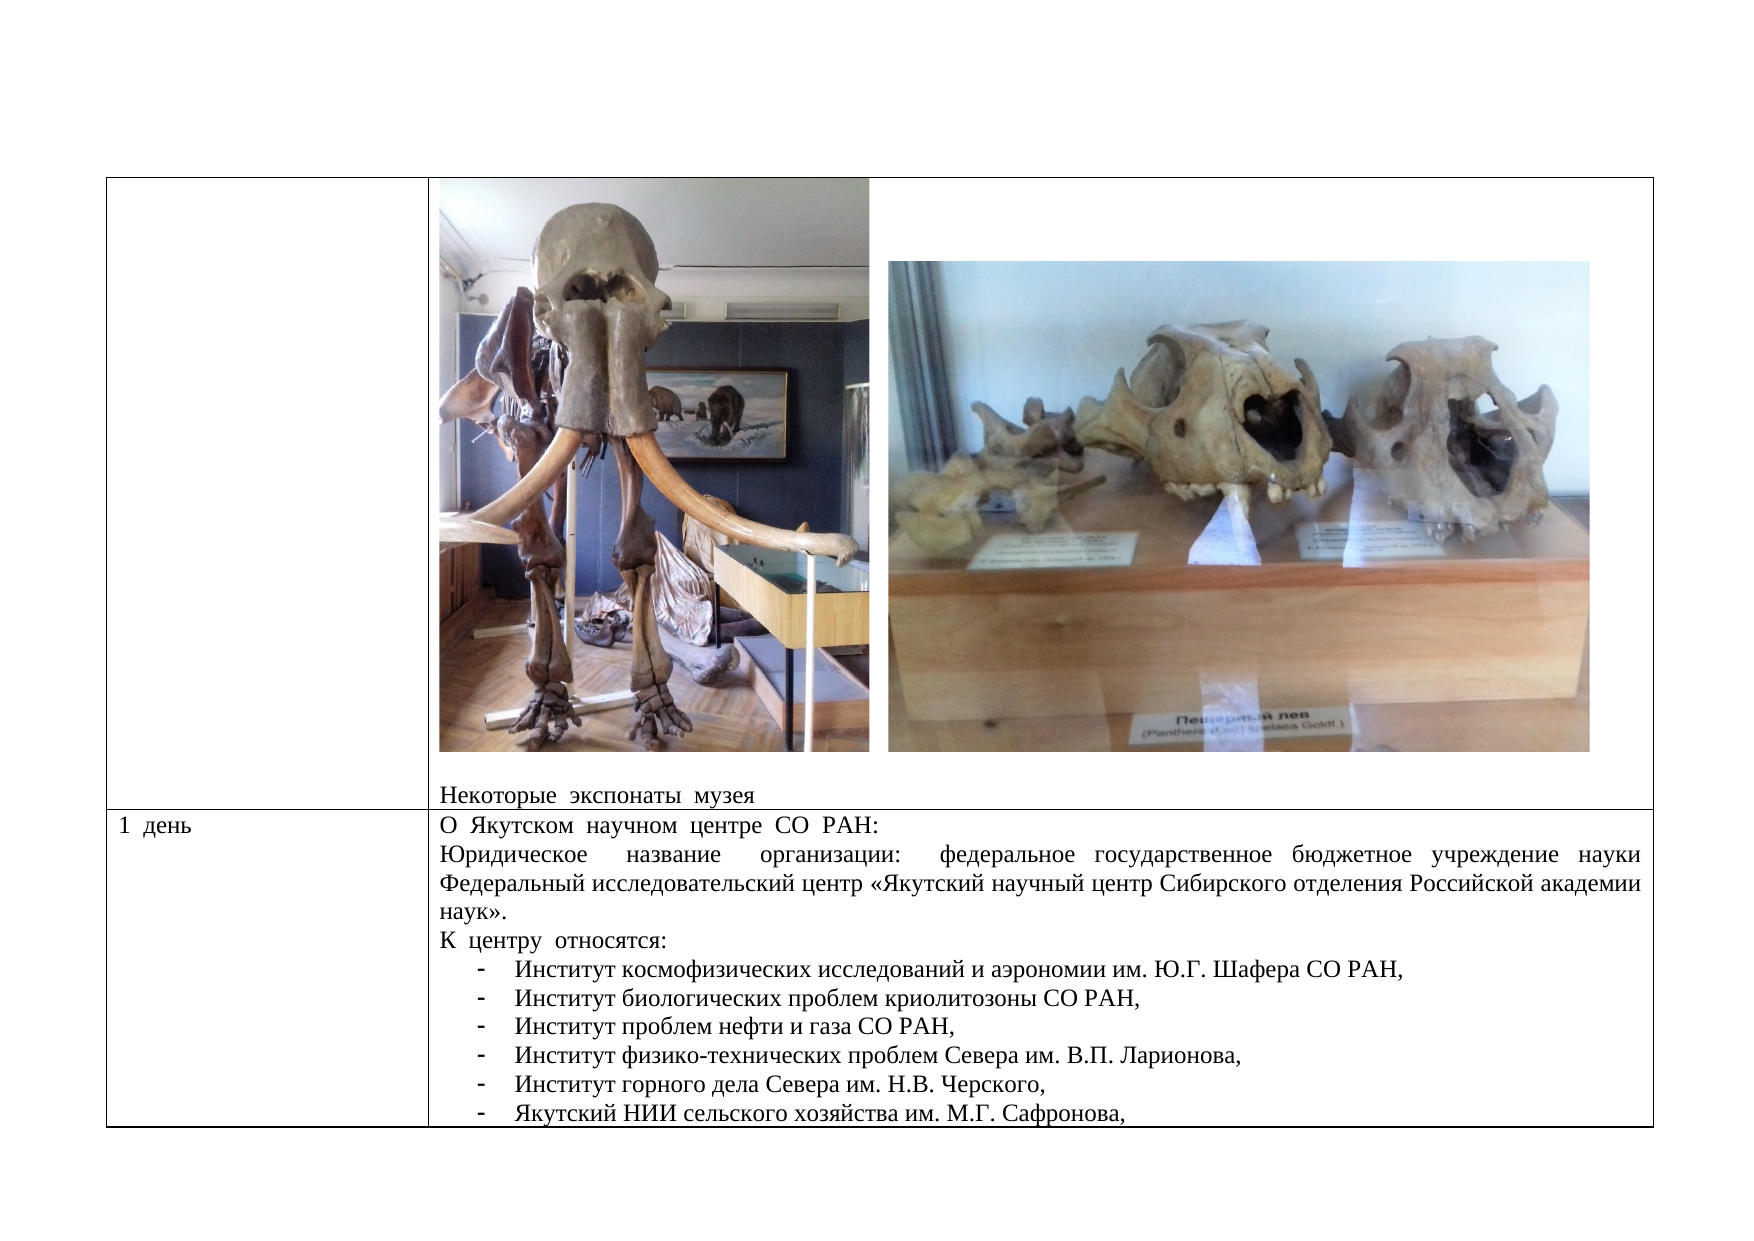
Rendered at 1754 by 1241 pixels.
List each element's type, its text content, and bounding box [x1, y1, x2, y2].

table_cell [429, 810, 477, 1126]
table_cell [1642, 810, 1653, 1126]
picture [439, 178, 870, 752]
table_cell Некоторые экспонаты музея [429, 178, 1653, 809]
table_cell 1 день [107, 810, 428, 1126]
picture [888, 261, 1590, 752]
